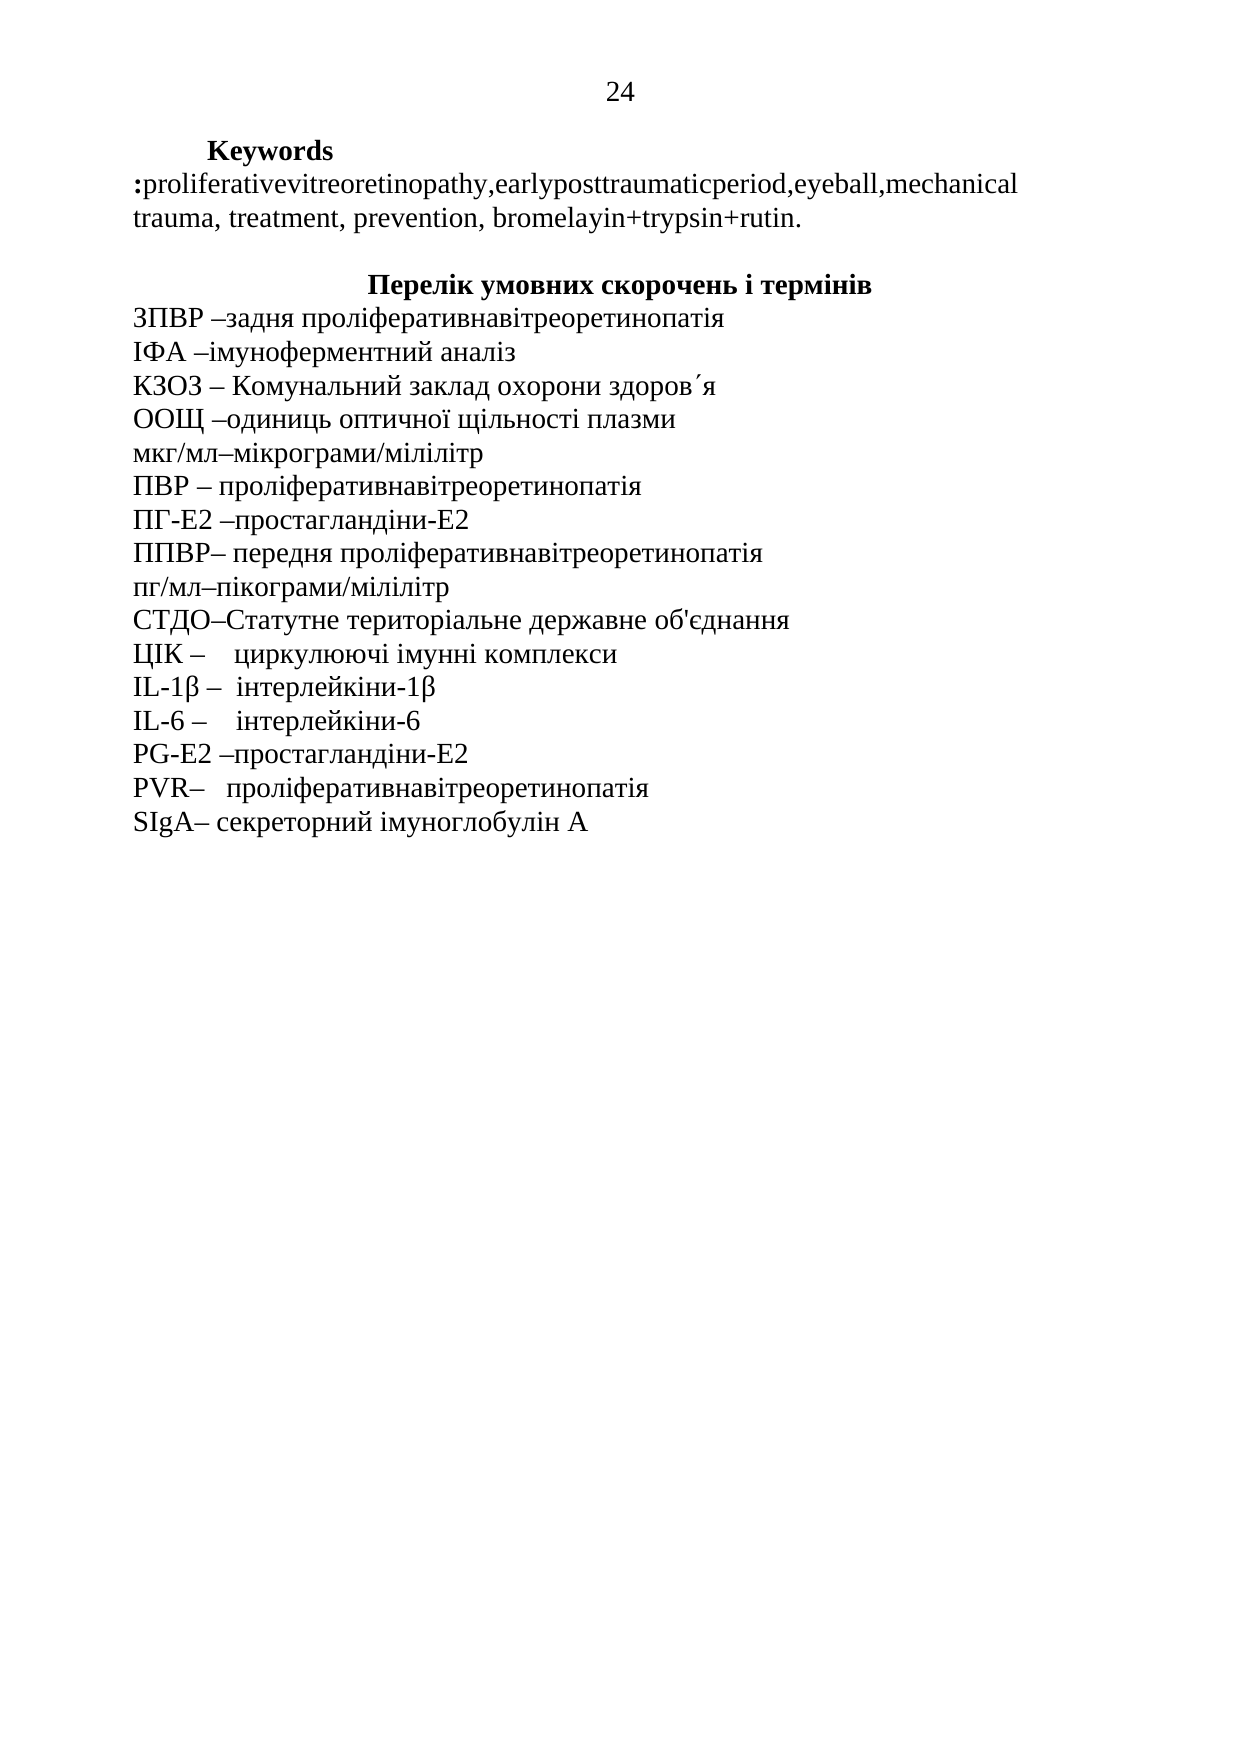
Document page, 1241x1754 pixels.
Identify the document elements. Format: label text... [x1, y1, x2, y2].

text ІФА –імуноферментний аналіз [133, 334, 1107, 368]
text SIgA– секреторний імуноглобулін А [133, 804, 1107, 837]
text ППВР– передня проліферативнавітреоретинопатія [133, 535, 1107, 569]
text мкг/мл–мікрограми/мілілітр [133, 435, 1107, 468]
text КЗОЗ – Комунальний заклад охорони здоровя [133, 368, 1107, 401]
text IL-1β – інтерлейкіни-1β [133, 669, 1107, 703]
text ПВР – проліферативнавітреоретинопатія [133, 468, 1107, 502]
text ООЩ –одиниць оптичної щільності плазми [133, 401, 1107, 435]
text PVR– проліферативнавітреоретинопатія [133, 770, 1107, 804]
text IL-6 – інтерлейкіни-6 [133, 703, 1107, 737]
text Keywords:proliferativevitreoretinopathy,earlyposttraumaticperiod,eyeball,mechanical trauma, treatment, prevention, bromelayin+trypsin+rutin. [133, 133, 1107, 233]
text ЦІК – циркулюючі імунні комплекси [133, 636, 1107, 669]
text пг/мл–пікограми/мілілітр [133, 569, 1107, 602]
text PG-Е2 –простагландіни-Е2 [133, 737, 1107, 770]
text ЗПВР –задня проліферативнавітреоретинопатія [133, 301, 1107, 334]
text СТДО–Статутне територіальне державне об'єднання [133, 602, 1107, 636]
text Перелік умовних скорочень і термінів [133, 267, 1107, 301]
text ПГ-Е2 –простагландіни-Е2 [133, 502, 1107, 535]
